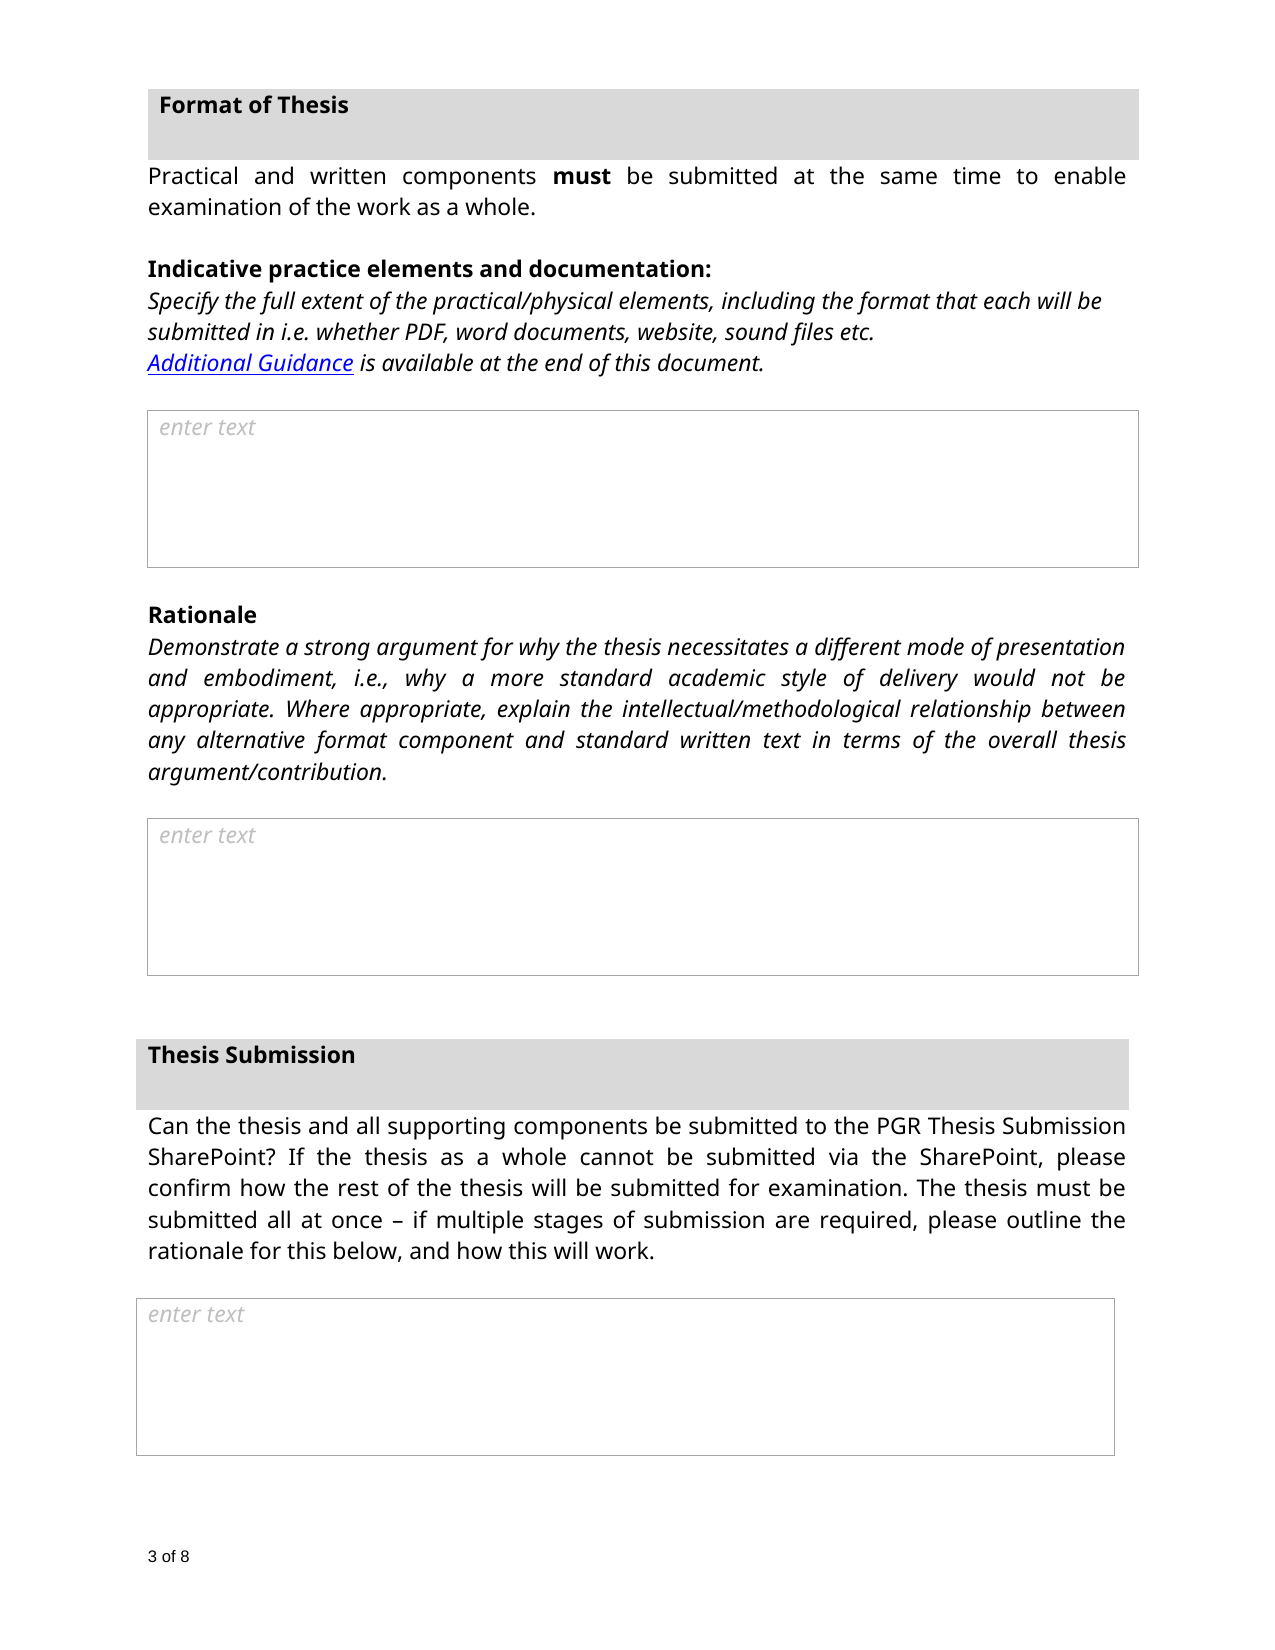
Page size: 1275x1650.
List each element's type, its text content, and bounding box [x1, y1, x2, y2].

text Specify the full extent of the practical/physical elements, including the format that each will be submitted in i.e. whether PDF, word documents, website, sound files etc. [148, 285, 1127, 347]
table_header enter text [137, 1299, 1114, 1455]
text Indicative practice elements and documentation: [148, 253, 1127, 285]
text Additional Guidance is available at the end of this document. [148, 347, 1127, 378]
text Demonstrate a strong argument for why the thesis necessitates a different mode of presentation and embodiment, i.e., why a more standard academic style of delivery would not be appropriate. Where appropriate, explain the intellectual/methodological relationship between any alternative format component and standard written text in terms of the overall thesis argument/contribution. [148, 631, 1127, 787]
table_header enter text [148, 819, 1138, 975]
table_header Thesis Submission [136, 1039, 1129, 1110]
text Rationale [148, 599, 1127, 631]
text Can the thesis and all supporting components be submitted to the PGR Thesis Submission SharePoint? If the thesis as a whole cannot be submitted via the SharePoint, please confirm how the rest of the thesis will be submitted for examination. The thesis must be submitted all at once – if multiple stages of submission are required, please outline the rationale for this below, and how this will work. [148, 1110, 1127, 1266]
table_header enter text [148, 411, 1138, 567]
table_header Format of Thesis [148, 89, 1139, 160]
text Practical and written components must be submitted at the same time to enable examination of the work as a whole. [148, 160, 1127, 222]
